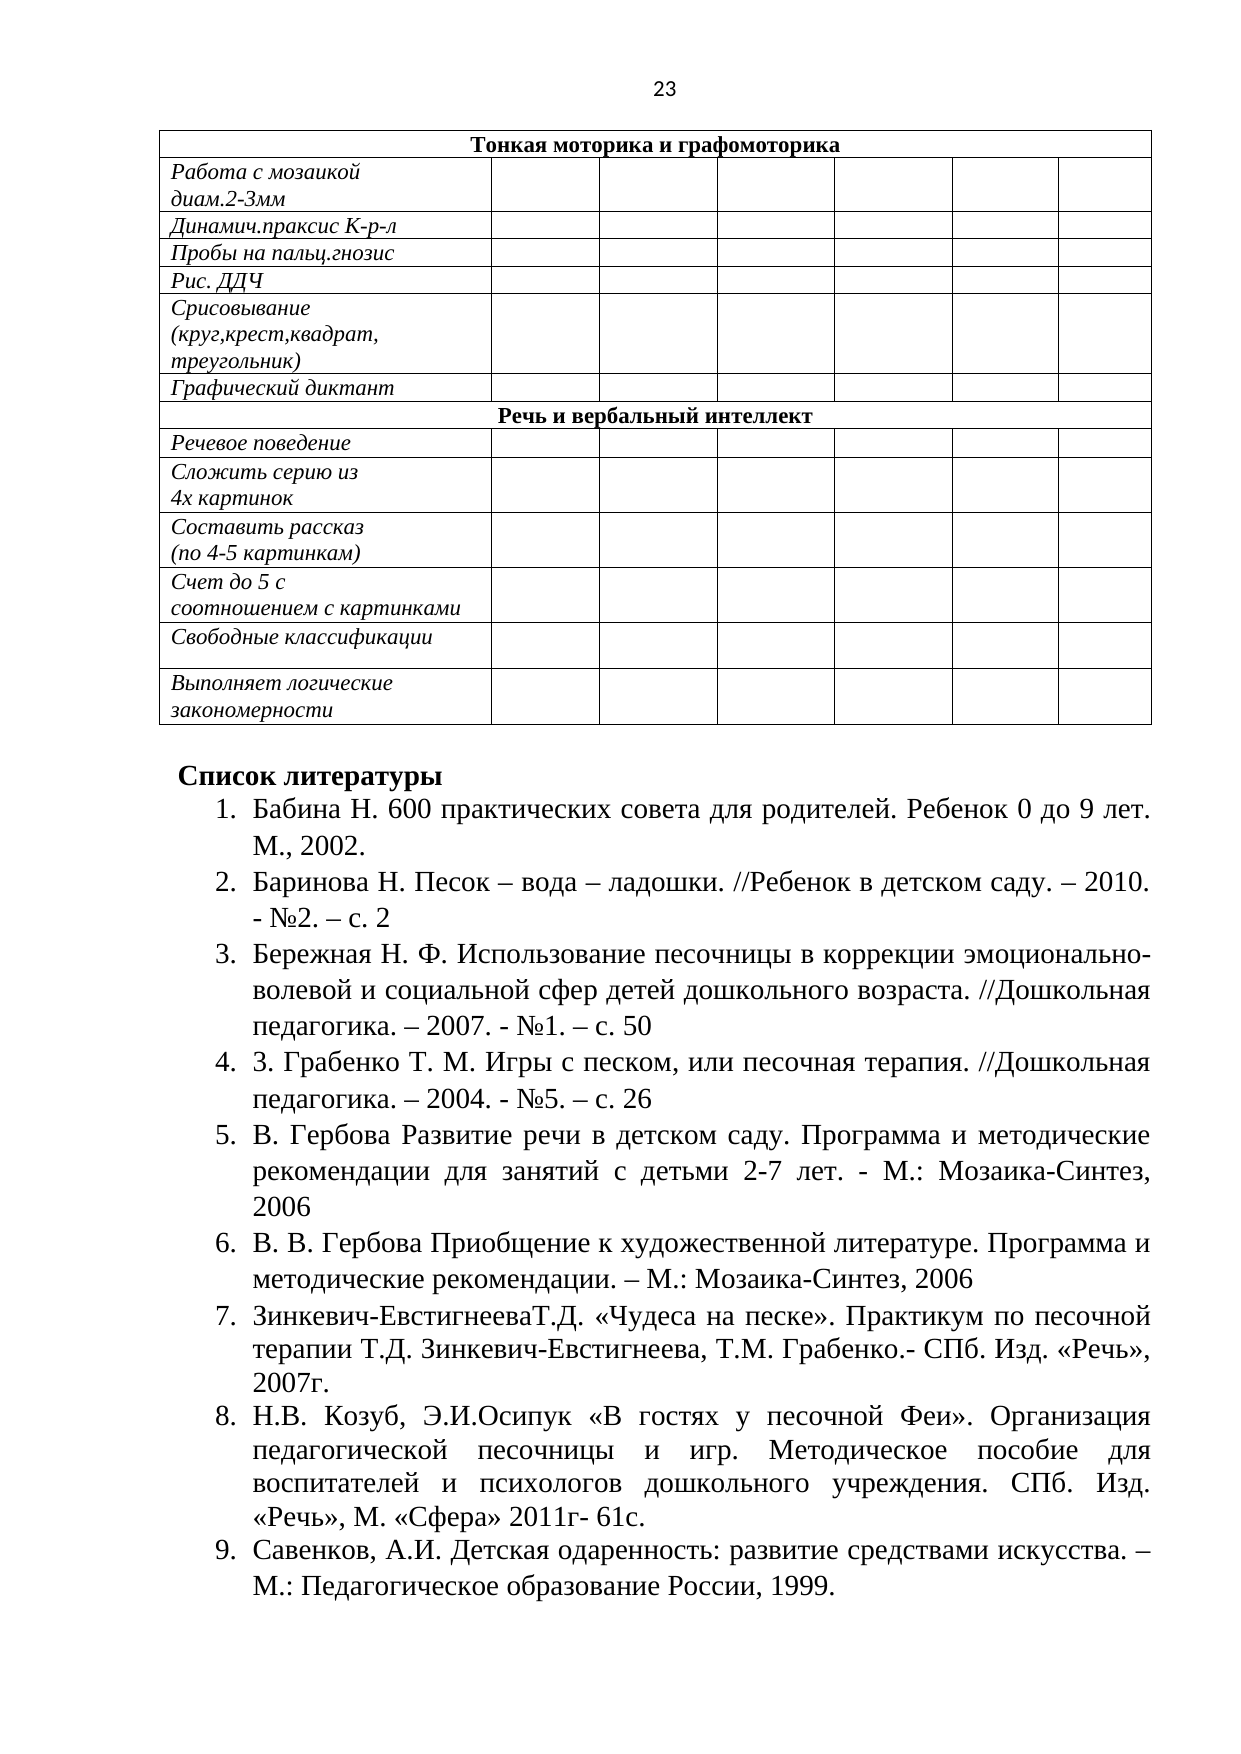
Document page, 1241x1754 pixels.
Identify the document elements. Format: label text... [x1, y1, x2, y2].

table_cell [600, 513, 717, 567]
table_cell [600, 294, 717, 373]
table_cell [492, 294, 599, 373]
table_cell [492, 568, 599, 622]
table_cell [600, 374, 717, 401]
table_cell [953, 158, 1058, 211]
text Список литературы [177, 758, 1152, 792]
table_cell Выполняет логические закономерности [160, 669, 491, 723]
list Баринова Н. Песок – вода – ладошки. //Ребенок в детском саду. – 2010. - №2. – с. 2 [215, 864, 1152, 933]
table_cell [718, 623, 834, 668]
table_cell [835, 374, 952, 401]
table_cell [835, 513, 952, 567]
table_cell [953, 374, 1058, 401]
table_cell [1059, 623, 1151, 668]
table_cell [492, 267, 599, 293]
table_cell [600, 623, 717, 668]
table_cell [835, 669, 952, 723]
table_cell [835, 212, 952, 238]
table_cell Рис. ДДЧ [160, 267, 491, 293]
table_cell Сложить серию из 4х картинок [160, 458, 491, 512]
table_cell Динамич.праксис К-р-л [160, 212, 491, 238]
table_cell [953, 513, 1058, 567]
table_cell [492, 513, 599, 567]
list 3. Грабенко Т. М. Игры с песком, или песочная терапия. //Дошкольная педагогика. – 2004. - №5. – с. 26 [215, 1044, 1152, 1114]
table_cell [600, 267, 717, 293]
table_cell [953, 623, 1058, 668]
list Бабина Н. 600 практических совета для родителей. Ребенок 0 до 9 лет. М., 2002. [215, 792, 1152, 861]
table_cell Речевое поведение [160, 429, 491, 457]
table_cell [718, 267, 834, 293]
table_cell [1059, 669, 1151, 723]
table_cell [492, 158, 599, 211]
table_cell [1059, 158, 1151, 211]
table_cell [600, 669, 717, 723]
table_cell [835, 267, 952, 293]
table_cell [600, 212, 717, 238]
table_cell [835, 239, 952, 266]
table_cell [953, 458, 1058, 512]
table_cell Тонкая моторика и графомоторика [160, 131, 1151, 157]
table_cell [953, 239, 1058, 266]
table_cell [600, 158, 717, 211]
table_cell Срисовывание (круг,крест,квадрат, треугольник) [160, 294, 491, 373]
list Зинкевич-ЕвстигнееваТ.Д. «Чудеса на песке». Практикум по песочной терапии Т.Д. Зинкевич-Евстигнеева, Т.М. Грабенко.- СПб. Изд. «Речь», 2007г. [215, 1298, 1152, 1398]
table_cell [953, 669, 1058, 723]
table_cell Речь и вербальный интеллект [160, 402, 1151, 428]
table_cell [600, 239, 717, 266]
table_cell [1059, 374, 1151, 401]
table_cell [835, 623, 952, 668]
table_cell [600, 568, 717, 622]
table_cell [835, 158, 952, 211]
table_cell [953, 267, 1058, 293]
table_cell [718, 239, 834, 266]
table_cell [953, 212, 1058, 238]
table_cell [492, 458, 599, 512]
list Н.В. Козуб, Э.И.Осипук «В гостях у песочной Феи». Организация педагогической песочницы и игр. Методическое пособие для воспитателей и психологов дошкольного учреждения. СПб. Изд. «Речь», М. «Сфера» 2011г- 61с. [215, 1398, 1152, 1532]
table_cell [492, 212, 599, 238]
table_cell [835, 294, 952, 373]
table_cell [1059, 239, 1151, 266]
table_cell [953, 429, 1058, 457]
table_cell [953, 294, 1058, 373]
table_cell [600, 458, 717, 512]
list В. В. Гербова Приобщение к художественной литературе. Программа и методические рекомендации. – М.: Мозаика-Синтез, 2006 [215, 1225, 1152, 1295]
table_cell [718, 294, 834, 373]
table_cell [492, 239, 599, 266]
list Савенков, А.И. Детская одаренность: развитие средствами искусства. – М.: Педагогическое образование России, 1999. [215, 1532, 1152, 1602]
table_cell [1059, 212, 1151, 238]
table_cell Графический диктант [160, 374, 491, 401]
table_cell [1059, 513, 1151, 567]
table_cell [492, 374, 599, 401]
table_cell Свободные классификации [160, 623, 491, 668]
table_cell Пробы на пальц.гнозис [160, 239, 491, 266]
table_cell [1059, 458, 1151, 512]
table_cell [1059, 568, 1151, 622]
table_cell Работа с мозаикой диам.2-3мм [160, 158, 491, 211]
table_cell [600, 429, 717, 457]
table_cell [953, 568, 1058, 622]
table_cell [835, 429, 952, 457]
table_cell [718, 513, 834, 567]
list Бережная Н. Ф. Использование песочницы в коррекции эмоционально-волевой и социальной сфер детей дошкольного возраста. //Дошкольная педагогика. – 2007. - №1. – с. 50 [215, 936, 1152, 1042]
table_cell [835, 458, 952, 512]
table_cell [492, 429, 599, 457]
table_cell [718, 158, 834, 211]
list В. Гербова Развитие речи в детском саду. Программа и методические рекомендации для занятий с детьми 2-7 лет. - М.: Мозаика-Синтез, 2006 [215, 1117, 1152, 1223]
table_cell [1059, 429, 1151, 457]
table_cell [718, 429, 834, 457]
table_cell [492, 669, 599, 723]
table_cell [492, 623, 599, 668]
table_cell [718, 374, 834, 401]
table_cell [718, 212, 834, 238]
table_cell [1059, 267, 1151, 293]
table_cell [1059, 294, 1151, 373]
table_cell [718, 669, 834, 723]
table_cell [718, 568, 834, 622]
table_cell Составить рассказ (по 4-5 картинкам) [160, 513, 491, 567]
table_cell [718, 458, 834, 512]
table_cell Счет до 5 с соотношением с картинками [160, 568, 491, 622]
table_cell [835, 568, 952, 622]
